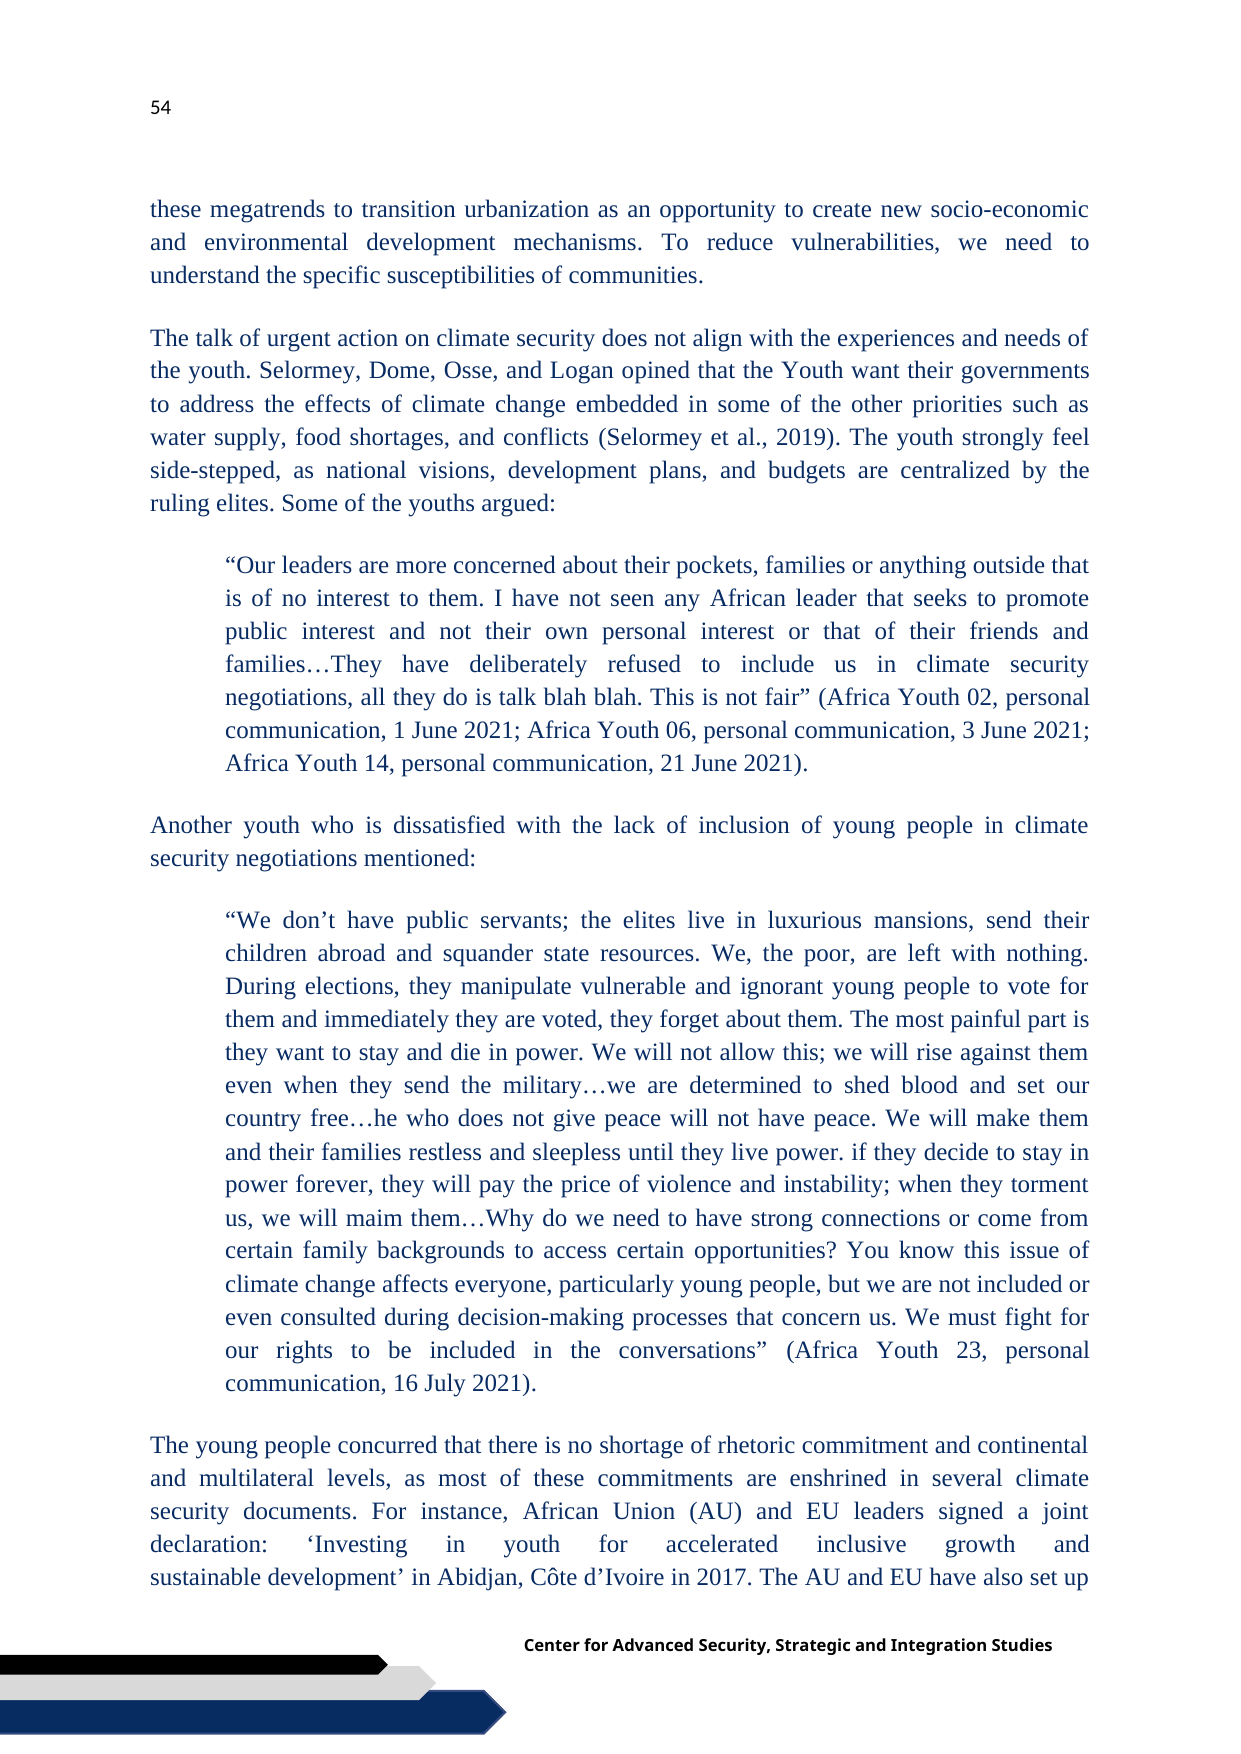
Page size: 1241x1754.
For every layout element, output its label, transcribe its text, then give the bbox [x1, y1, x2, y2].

text The talk of urgent action on climate security does not align with the experiences and needs of the youth. Selormey, Dome, Osse, and Logan opined that the Youth want their governments to address the effects of climate change embedded in some of the other priorities such as water supply, food shortages, and conflicts (Selormey et al., 2019). The youth strongly feel side-stepped, as national visions, development plans, and budgets are centralized by the ruling elites. Some of the youths argued: [150, 323, 1090, 516]
text Another youth who is dissatisfied with the lack of inclusion of young people in climate security negotiations mentioned: [150, 810, 1090, 872]
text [150, 1430, 1090, 1591]
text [150, 194, 1090, 289]
text “We don’t have public servants; the elites live in luxurious mansions, send their children abroad and squander state resources. We, the poor, are left with nothing. During elections, they manipulate vulnerable and ignorant young people to vote for them and immediately they are voted, they forget about them. The most painful part is they want to stay and die in power. We will not allow this; we will rise against them even when they send the military…we are determined to shed blood and set our country free…he who does not give peace will not have peace. We will make them and their families restless and sleepless until they live power. if they decide to stay in power forever, they will pay the price of violence and instability; when they torment us, we will maim them…Why do we need to have strong connections or come from certain family backgrounds to access certain opportunities? You know this issue of climate change affects everyone, particularly young people, but we are not included or even consulted during decision-making processes that concern us. We must fight for our rights to be included in the conversations” (Africa Youth 23, personal communication, 16 July 2021). [225, 905, 1090, 1396]
text “Our leaders are more concerned about their pockets, families or anything outside that is of no interest to them. I have not seen any African leader that seeks to promote public interest and not their own personal interest or that of their friends and families…They have deliberately refused to include us in climate security negotiations, all they do is talk blah blah. This is not fair” (Africa Youth 02, personal communication, 1 June 2021; Africa Youth 06, personal communication, 3 June 2021; Africa Youth 14, personal communication, 21 June 2021). [225, 550, 1090, 777]
